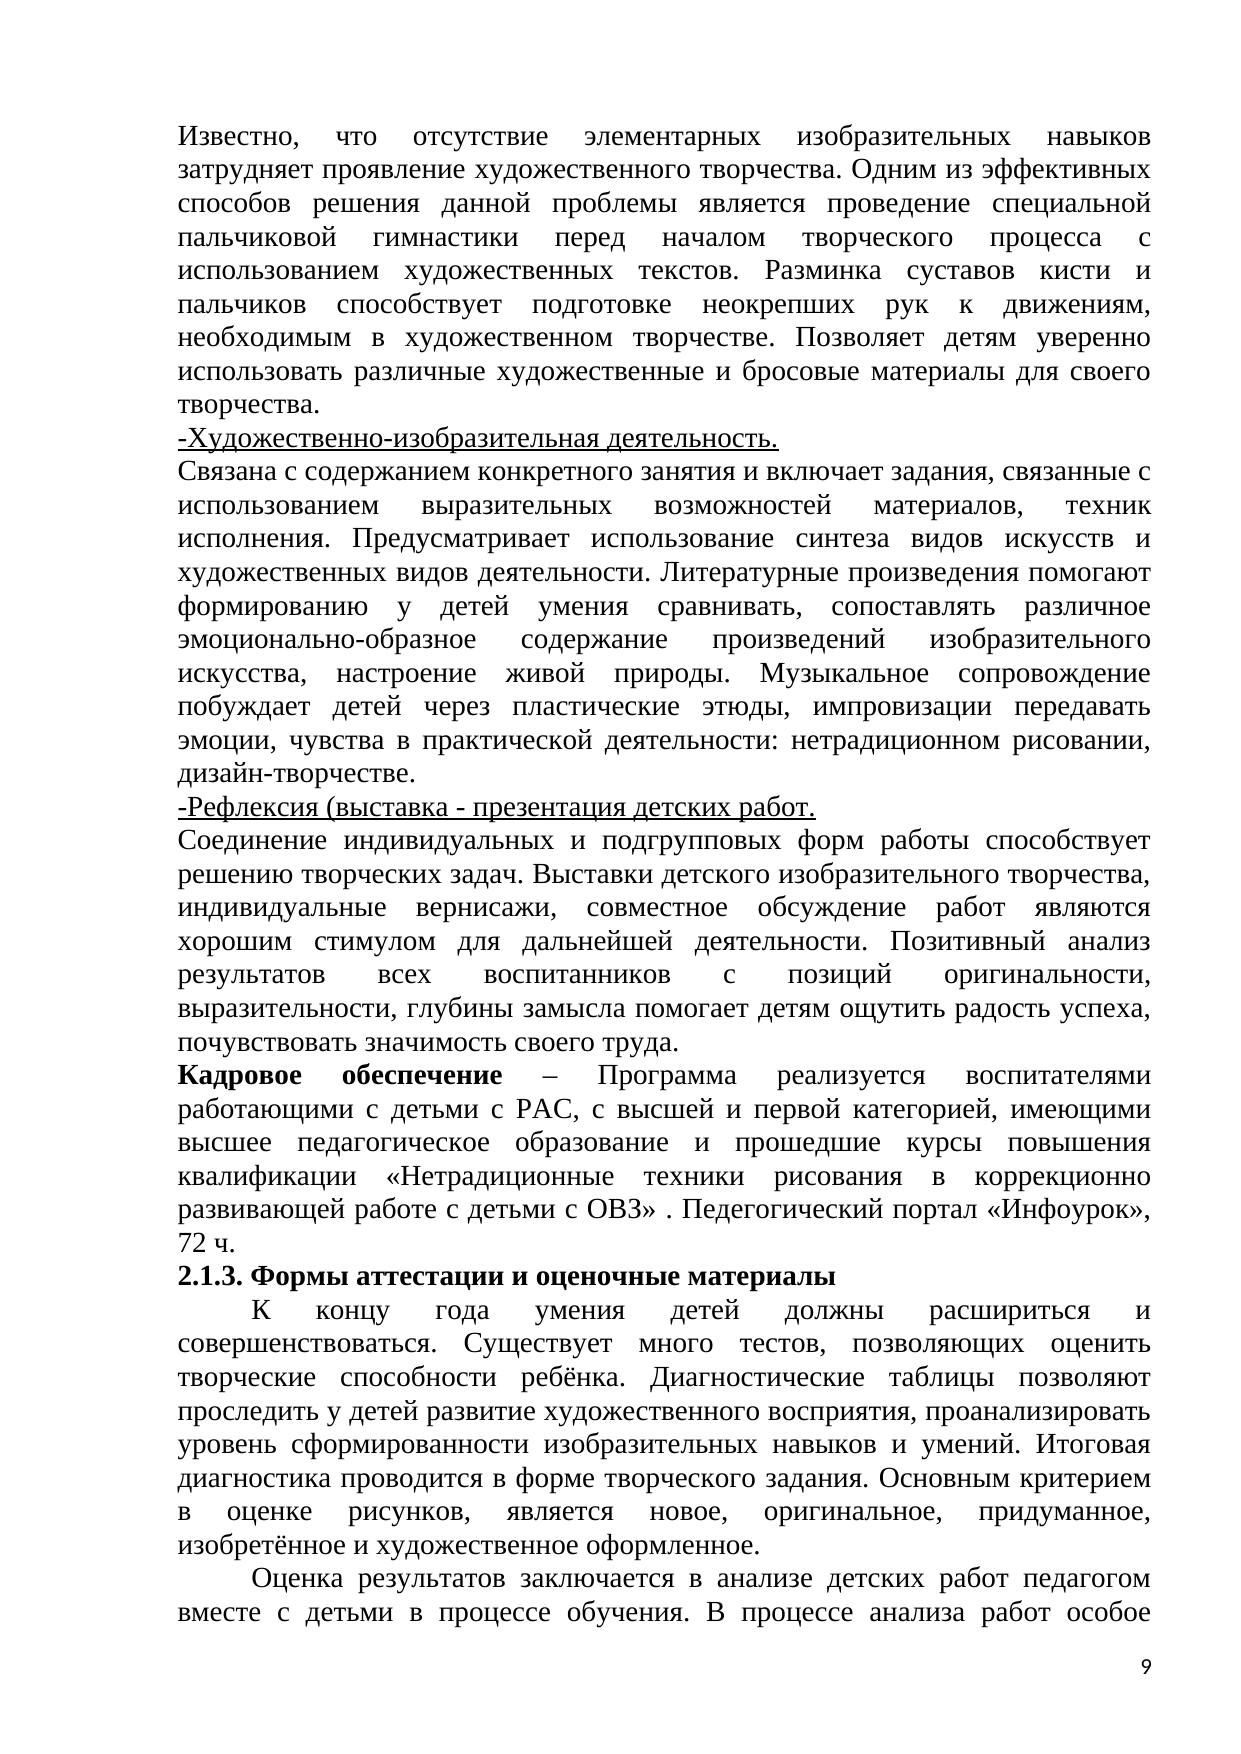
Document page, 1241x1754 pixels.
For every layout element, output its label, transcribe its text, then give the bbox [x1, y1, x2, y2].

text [177, 1560, 1152, 1627]
text Связана с содержанием конкретного занятия и включает задания, связанные с использованием выразительных возможностей материалов, техник исполнения. Предусматривает использование синтеза видов искусств и художественных видов деятельности. Литературные произведения помогают формированию у детей умения сравнивать, сопоставлять различное эмоционально-образное содержание произведений изобразительного искусства, настроение живой природы. Музыкальное сопровождение побуждает детей через пластические этюды, импровизации передавать эмоции, чувства в практической деятельности: нетрадиционном рисовании, дизайн-творчестве. [177, 453, 1152, 789]
text Соединение индивидуальных и подгрупповых форм работы способствует решению творческих задач. Выставки детского изобразительного творчества, индивидуальные вернисажи, совместное обсуждение работ являются хорошим стимулом для дальнейшей деятельности. Позитивный анализ результатов всех воспитанников с позиций оригинальности, выразительности, глубины замысла помогает детям ощутить радость успеха, почувствовать значимость своего труда. [177, 822, 1152, 1057]
text Известно, что отсутствие элементарных изобразительных навыков затрудняет проявление художественного творчества. Одним из эффективных способов решения данной проблемы является проведение специальной пальчиковой гимнастики перед началом творческого процесса с использованием художественных текстов. Разминка суставов кисти и пальчиков способствует подготовке неокрепших рук к движениям, необходимым в художественном творчестве. Позволяет детям уверенно использовать различные художественные и бросовые материалы для своего творчества. [177, 118, 1152, 420]
text К концу года умения детей должны расшириться и совершенствоваться. Существует много тестов, позволяющих оценить творческие способности ребёнка. Диагностические таблицы позволяют проследить у детей развитие художественного восприятия, проанализировать уровень сформированности изобразительных навыков и умений. Итоговая диагностика проводится в форме творческого задания. Основным критерием в оценке рисунков, является новое, оригинальное, придуманное, изобретённое и художественное оформленное. [177, 1292, 1152, 1560]
text 2.1.3. Формы аттестации и оценочные материалы [177, 1258, 1152, 1292]
text Кадровое обеспечение – Программа реализуется воспитателями работающими с детьми с РАС, с высшей и первой категорией, имеющими высшее педагогическое образование и прошедшие курсы повышения квалификации «Нетрадиционные техники рисования в коррекционно развивающей работе с детьми с ОВЗ» . Педегогический портал «Инфоурок», 72 ч. [177, 1057, 1152, 1258]
text -Рефлексия (выставка - презентация детских работ. [177, 789, 1152, 822]
text -Художественно-изобразительная деятельность. [177, 420, 1152, 453]
